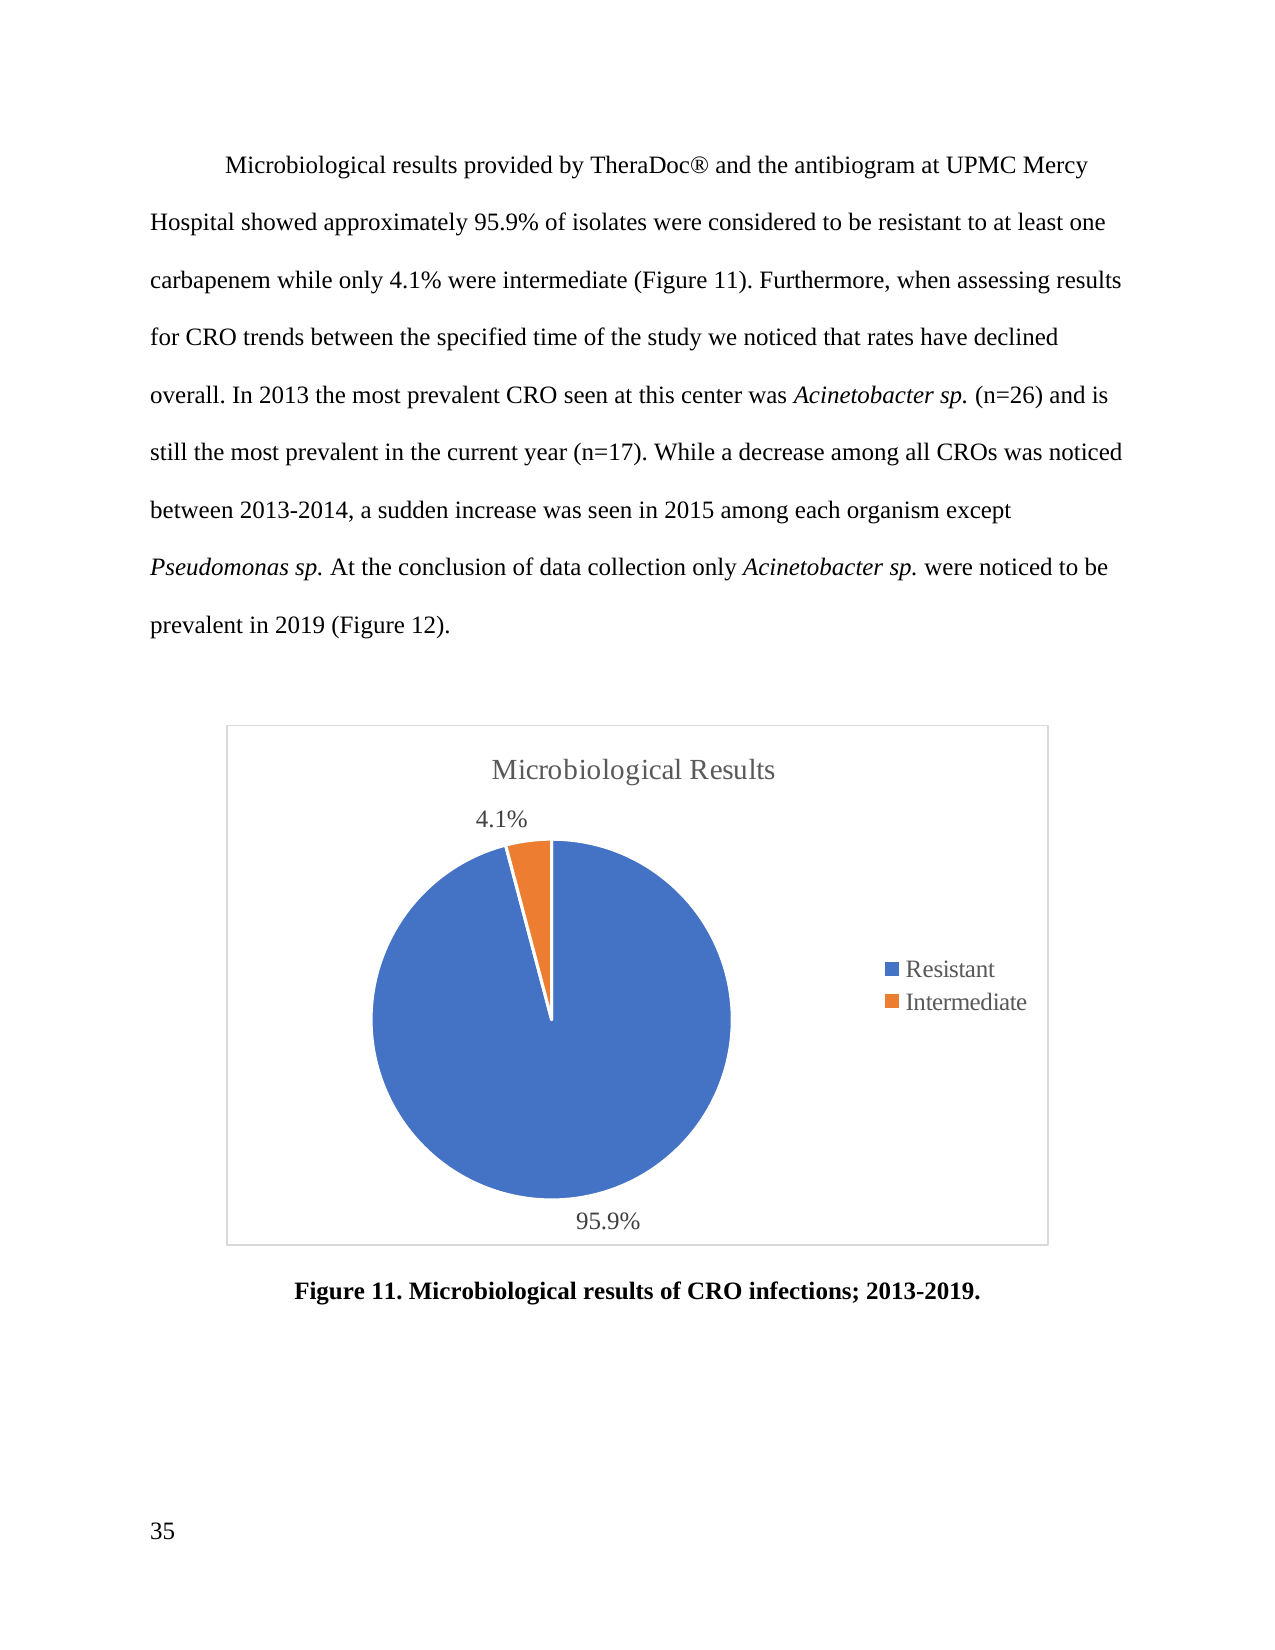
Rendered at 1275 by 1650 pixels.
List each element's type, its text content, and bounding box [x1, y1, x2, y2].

text Figure 11. Microbiological results of CRO infections; 2013-2019. [150, 1276, 1125, 1305]
text Microbiological results provided by TheraDoc® and the antibiogram at UPMC Mercy Hospital showed approximately 95.9% of isolates were considered to be resistant to at least one carbapenem while only 4.1% were intermediate (Figure 11). Furthermore, when assessing results for CRO trends between the specified time of the study we noticed that rates have declined overall. In 2013 the most prevalent CRO seen at this center was Acinetobacter sp. (n=26) and is still the most prevalent in the current year (n=17). While a decrease among all CROs was noticed between 2013-2014, a sudden increase was seen in 2015 among each organism except Pseudomonas sp. At the conclusion of data collection only Acinetobacter sp. were noticed to be prevalent in 2019 (Figure 12). [150, 150, 1125, 639]
